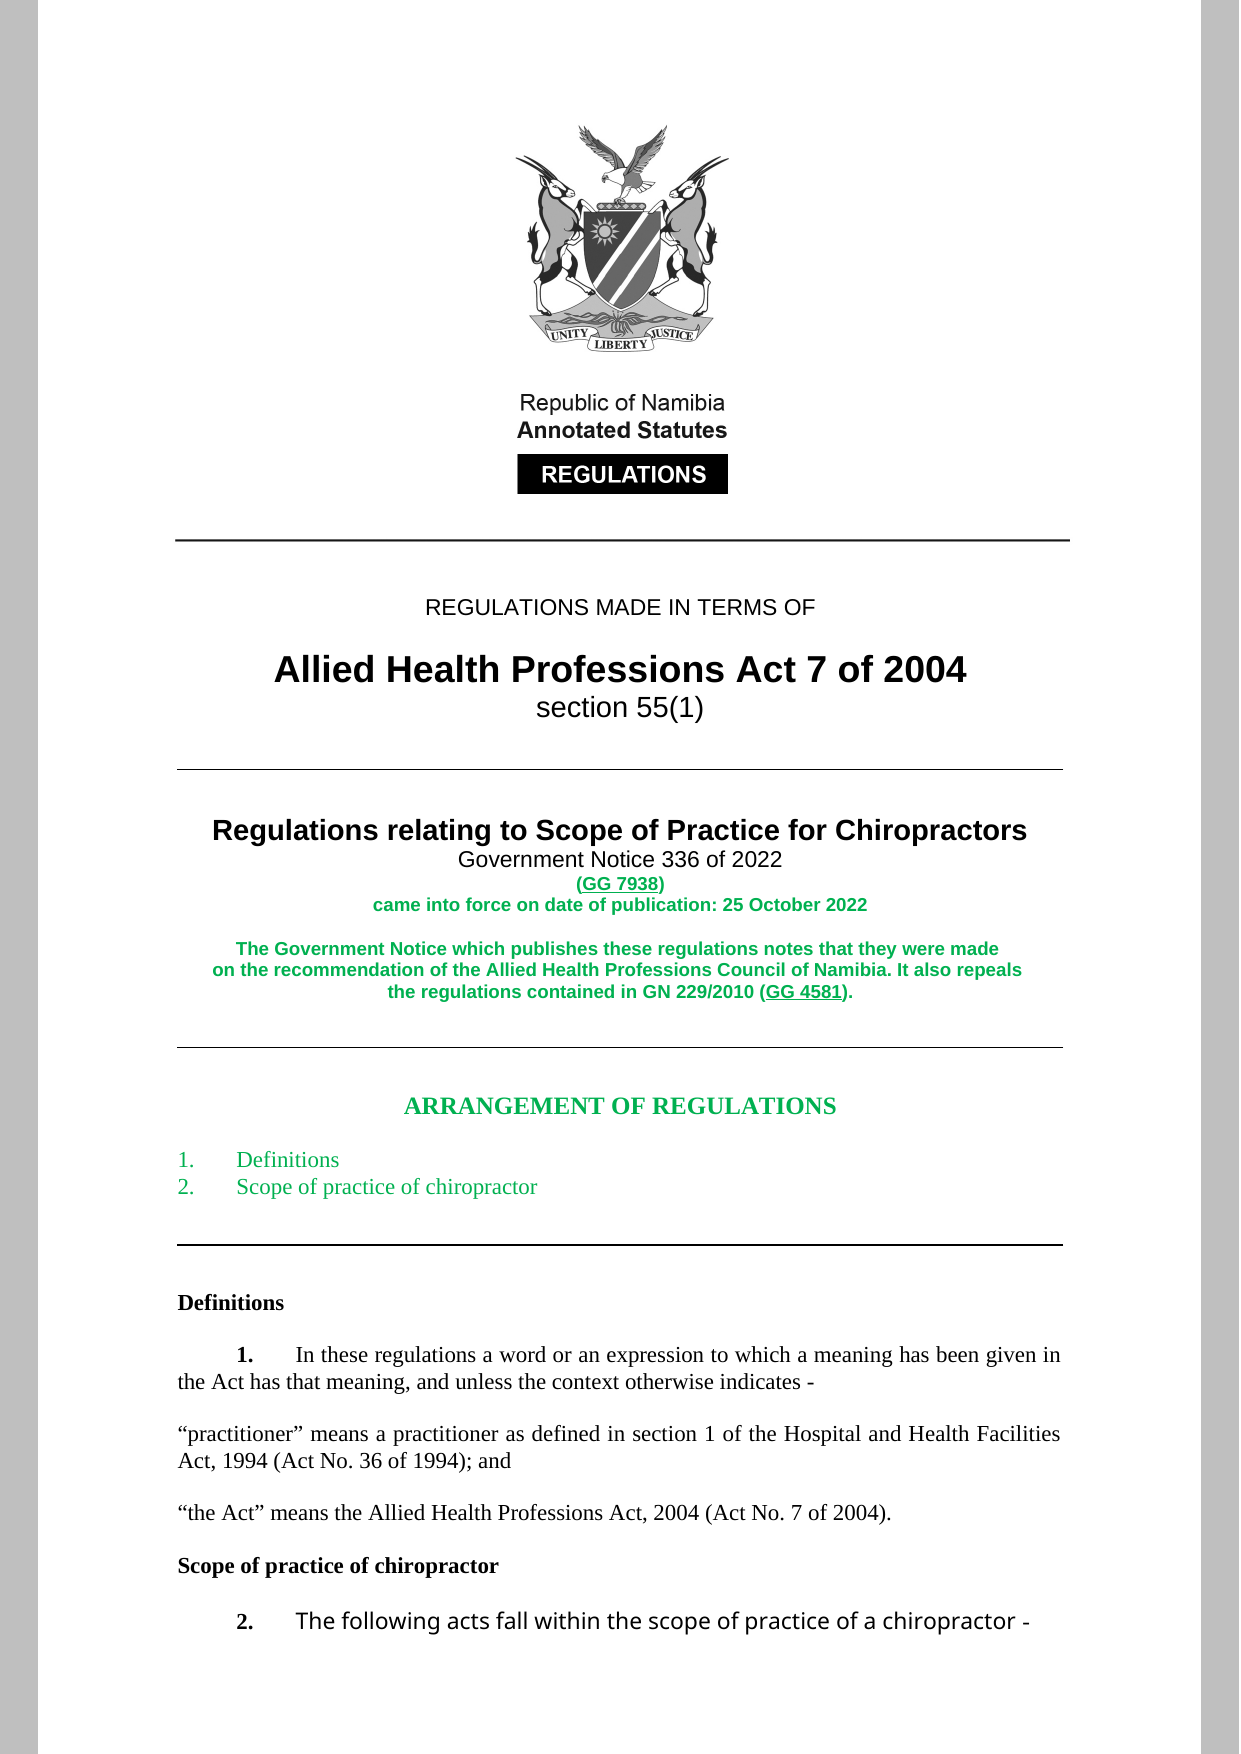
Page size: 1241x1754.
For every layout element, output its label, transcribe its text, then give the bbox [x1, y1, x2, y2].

text (GG 7938) [177, 873, 1063, 894]
text REGULATIONS MADE IN TERMS OF [177, 594, 1063, 620]
text ARRANGEMENT OF REGULATIONS [177, 1091, 1063, 1120]
picture [0, 0, 1241, 551]
text “practitioner” means a practitioner as defined in section 1 of the Hospital and Health Facilities Act, 1994 (Act No. 36 of 1994); and [177, 1420, 1063, 1473]
text Government Notice 336 of 2022 [177, 846, 1063, 873]
text came into force on date of publication: 25 October 2022 [177, 894, 1063, 916]
text section 55(1) [177, 690, 1063, 723]
text Regulations relating to Scope of Practice for Chiropractors [177, 813, 1063, 846]
text The Government Notice which publishes these regulations notes that they were made on the recommendation of the Allied Health Professions Council of Namibia. It also repeals the regulations contained in GN 229/2010 (GG 4581). [177, 937, 1063, 1002]
text Scope of practice of chiropractor [177, 1552, 1063, 1578]
text 1. Definitions [177, 1147, 1063, 1173]
text 1. In these regulations a word or an expression to which a meaning has been given in the Act has that meaning, and unless the context otherwise indicates - [177, 1341, 1063, 1394]
text Allied Health Professions Act 7 of 2004 [177, 647, 1063, 690]
text “the Act” means the Allied Health Professions Act, 2004 (Act No. 7 of 2004). [177, 1499, 1063, 1526]
text Definitions [177, 1289, 1063, 1315]
text 2. The following acts fall within the scope of practice of a chiropractor - [177, 1605, 1063, 1636]
text 2. Scope of practice of chiropractor [177, 1173, 1063, 1199]
